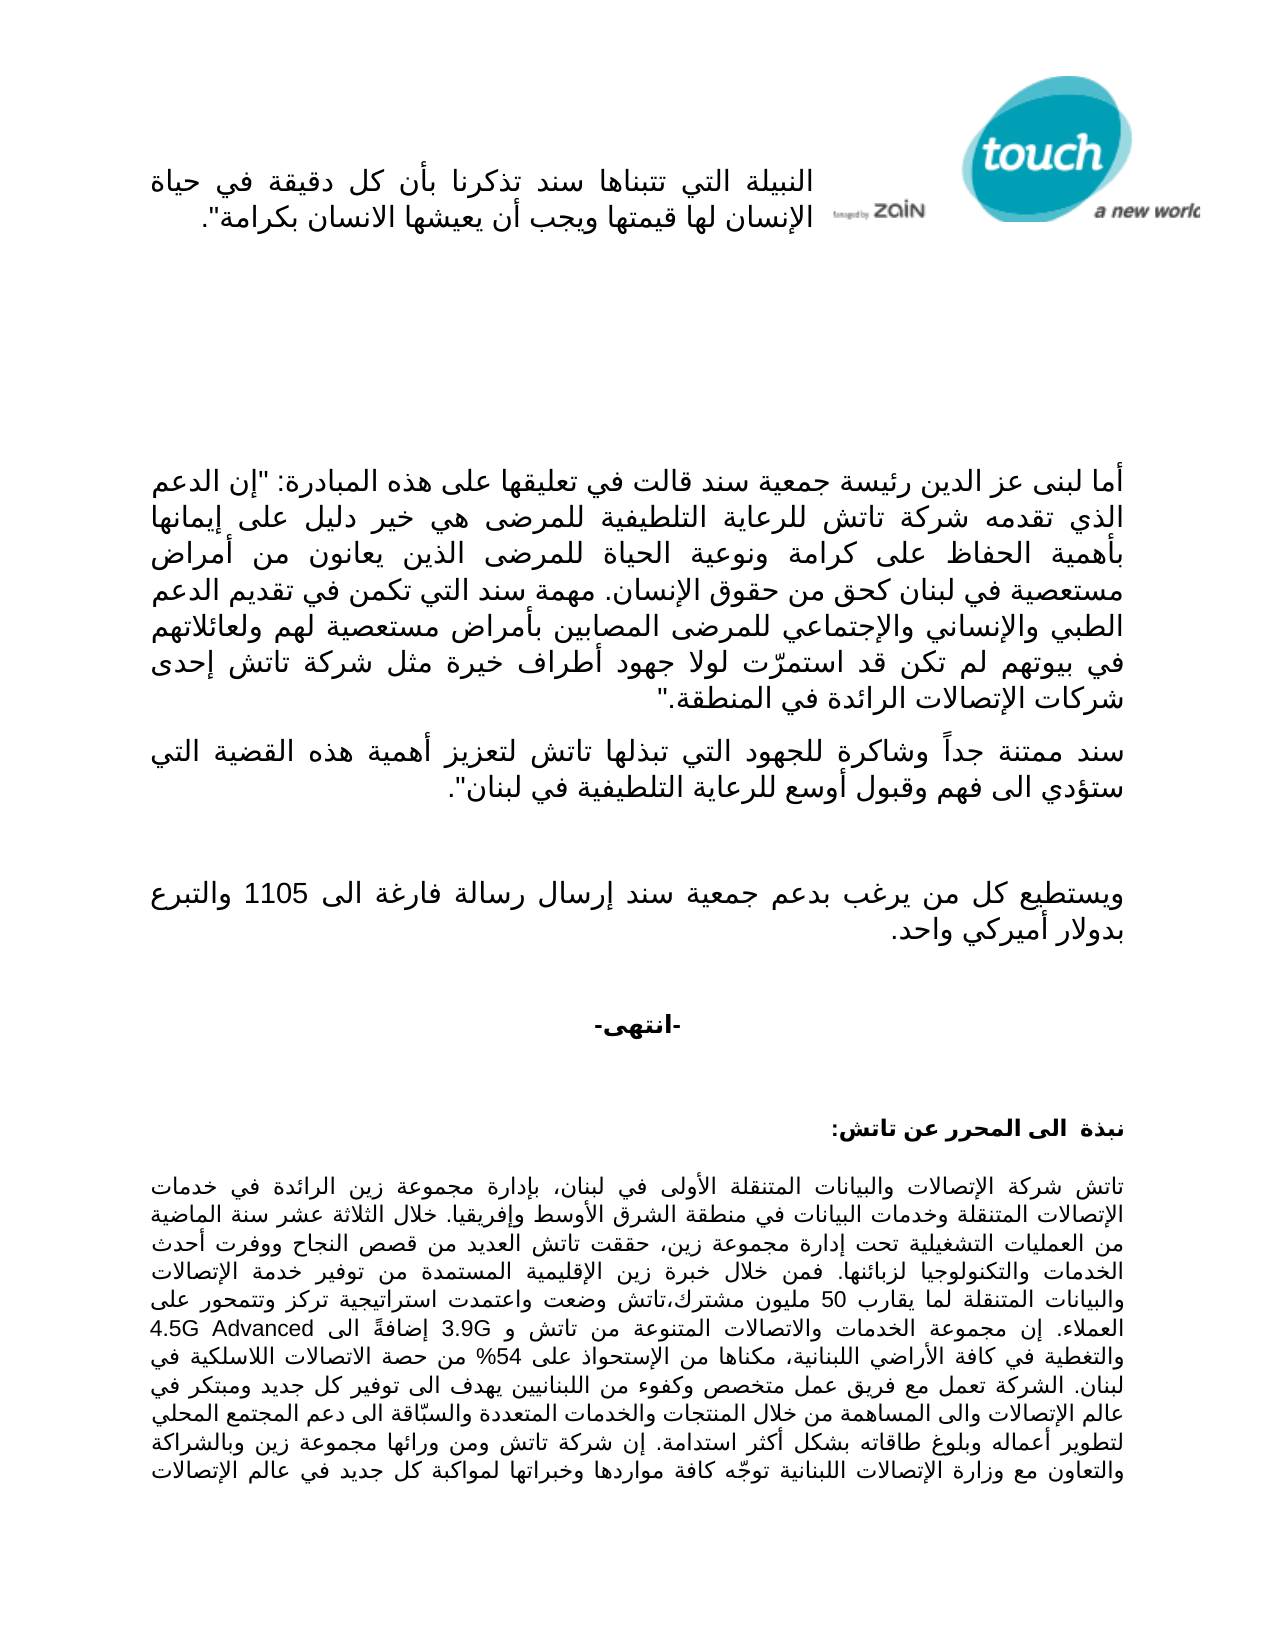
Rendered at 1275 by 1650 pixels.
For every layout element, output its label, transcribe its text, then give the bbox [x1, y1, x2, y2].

text سند ممتنة جداً وشاكرة للجهود التي تبذلها تاتش لتعزيز أهمية هذه القضية التي ستؤدي الى فهم وقبول أوسع للرعاية التلطيفية في لبنان". [150, 734, 1125, 804]
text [150, 1173, 1125, 1483]
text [150, 164, 1125, 234]
text أما لبنى عز الدين رئيسة جمعية سند قالت في تعليقها على هذه المبادرة: "إن الدعم الذي تقدمه شركة تاتش للرعاية التلطيفية للمرضى هي خير دليل على إيمانها بأهمية الحفاظ على كرامة ونوعية الحياة للمرضى الذين يعانون من أمراض مستعصية في لبنان كحق من حقوق الإنسان. مهمة سند التي تكمن في تقديم الدعم الطبي والإنساني والإجتماعي للمرضى المصابين بأمراض مستعصية لهم ولعائلاتهم في بيوتهم لم تكن قد استمرّت لولا جهود أطراف خيرة مثل شركة تاتش إحدى شركات الإتصالات الرائدة في المنطقة." [150, 464, 1125, 715]
text -انتهى- [150, 1010, 1125, 1038]
text نبذة الى المحرر عن تاتش: [150, 1115, 1125, 1141]
text ويستطيع كل من يرغب بدعم جمعية سند إرسال رسالة فارغة الى 1105 والتبرع بدولار أميركي واحد. [150, 876, 1125, 945]
